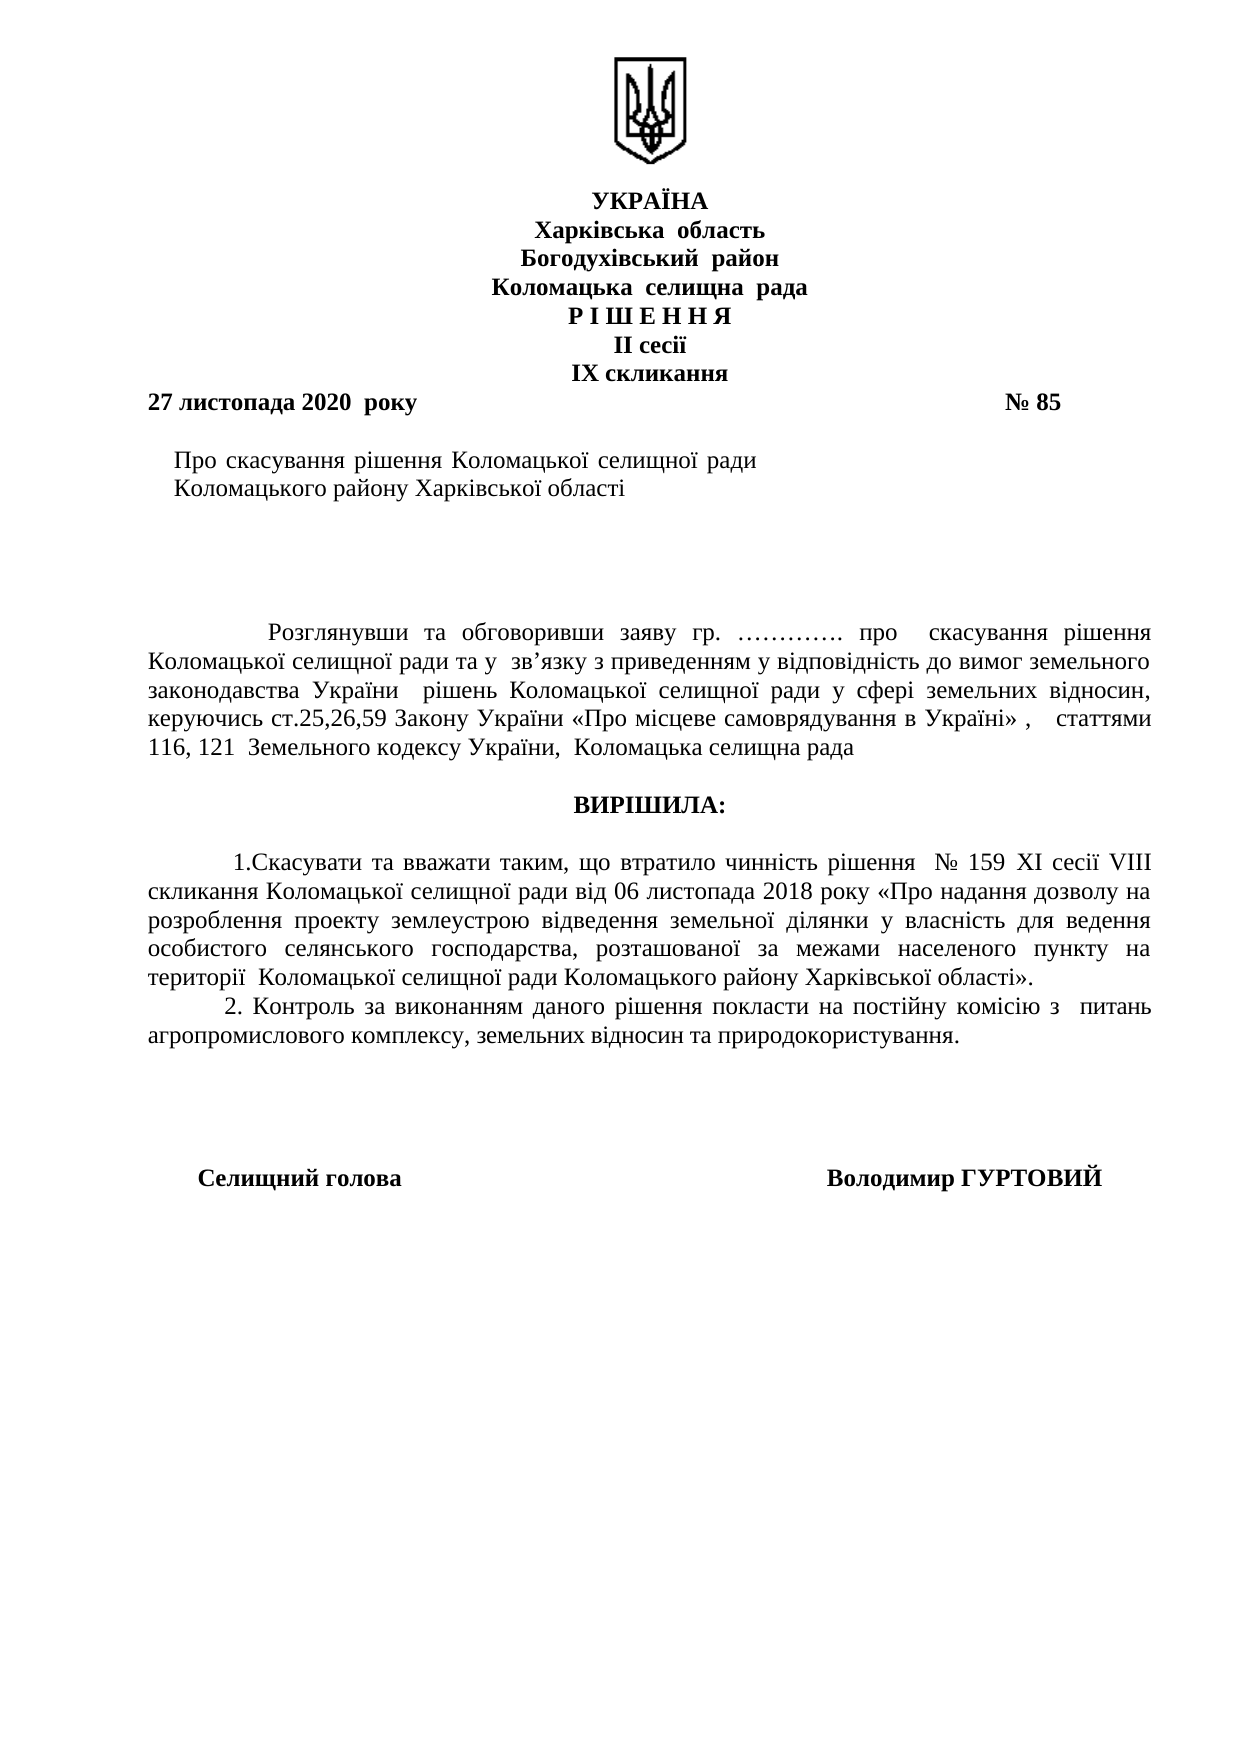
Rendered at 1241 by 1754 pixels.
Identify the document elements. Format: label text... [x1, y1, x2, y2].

text Р І Ш Е Н Н Я [148, 301, 1152, 330]
text Харківська область [148, 215, 1152, 243]
text ВИРІШИЛА: [148, 790, 1152, 818]
table_header Про скасування рішення Коломацької селищної ради Коломацького району Харківської області [163, 445, 768, 531]
text IХ скликання [148, 358, 1152, 387]
text УКРАЇНА [148, 186, 1152, 215]
text Розглянувши та обговоривши заяву гр. …………. про скасування рішення Коломацької селищної ради та у зв’язку з приведенням у відповідність до вимог земельного законодавства України рішень Коломацької селищної ради у сфері земельних відносин, керуючись ст.25,26,59 Закону України «Про місцеве самоврядування в Україні» , статтями 116, 121 Земельного кодексу України, Коломацька селищна рада [148, 617, 1152, 761]
text 2. Контроль за виконанням даного рішення покласти на постійну комісію з питань агропромислового комплексу, земельних відносин та природокористування. [148, 991, 1152, 1048]
text Селищний голова Володимир ГУРТОВИЙ [148, 1163, 1152, 1192]
text Коломацька селищна рада [148, 272, 1152, 301]
text Богодухівський район [148, 243, 1152, 272]
text 1.Скасувати та вважати таким, що втратило чинність рішення № 159 XІ сесії VIII скликання Коломацької селищної ради від 06 листопада 2018 року «Про надання дозволу на розроблення проекту землеустрою відведення земельної ділянки у власність для ведення особистого селянського господарства, розташованої за межами населеного пункту на території Коломацької селищної ради Коломацького району Харківської області». [148, 847, 1152, 991]
text ІІ сесії [148, 330, 1152, 358]
text 27 листопада 2020 року № 85 [148, 387, 1152, 416]
